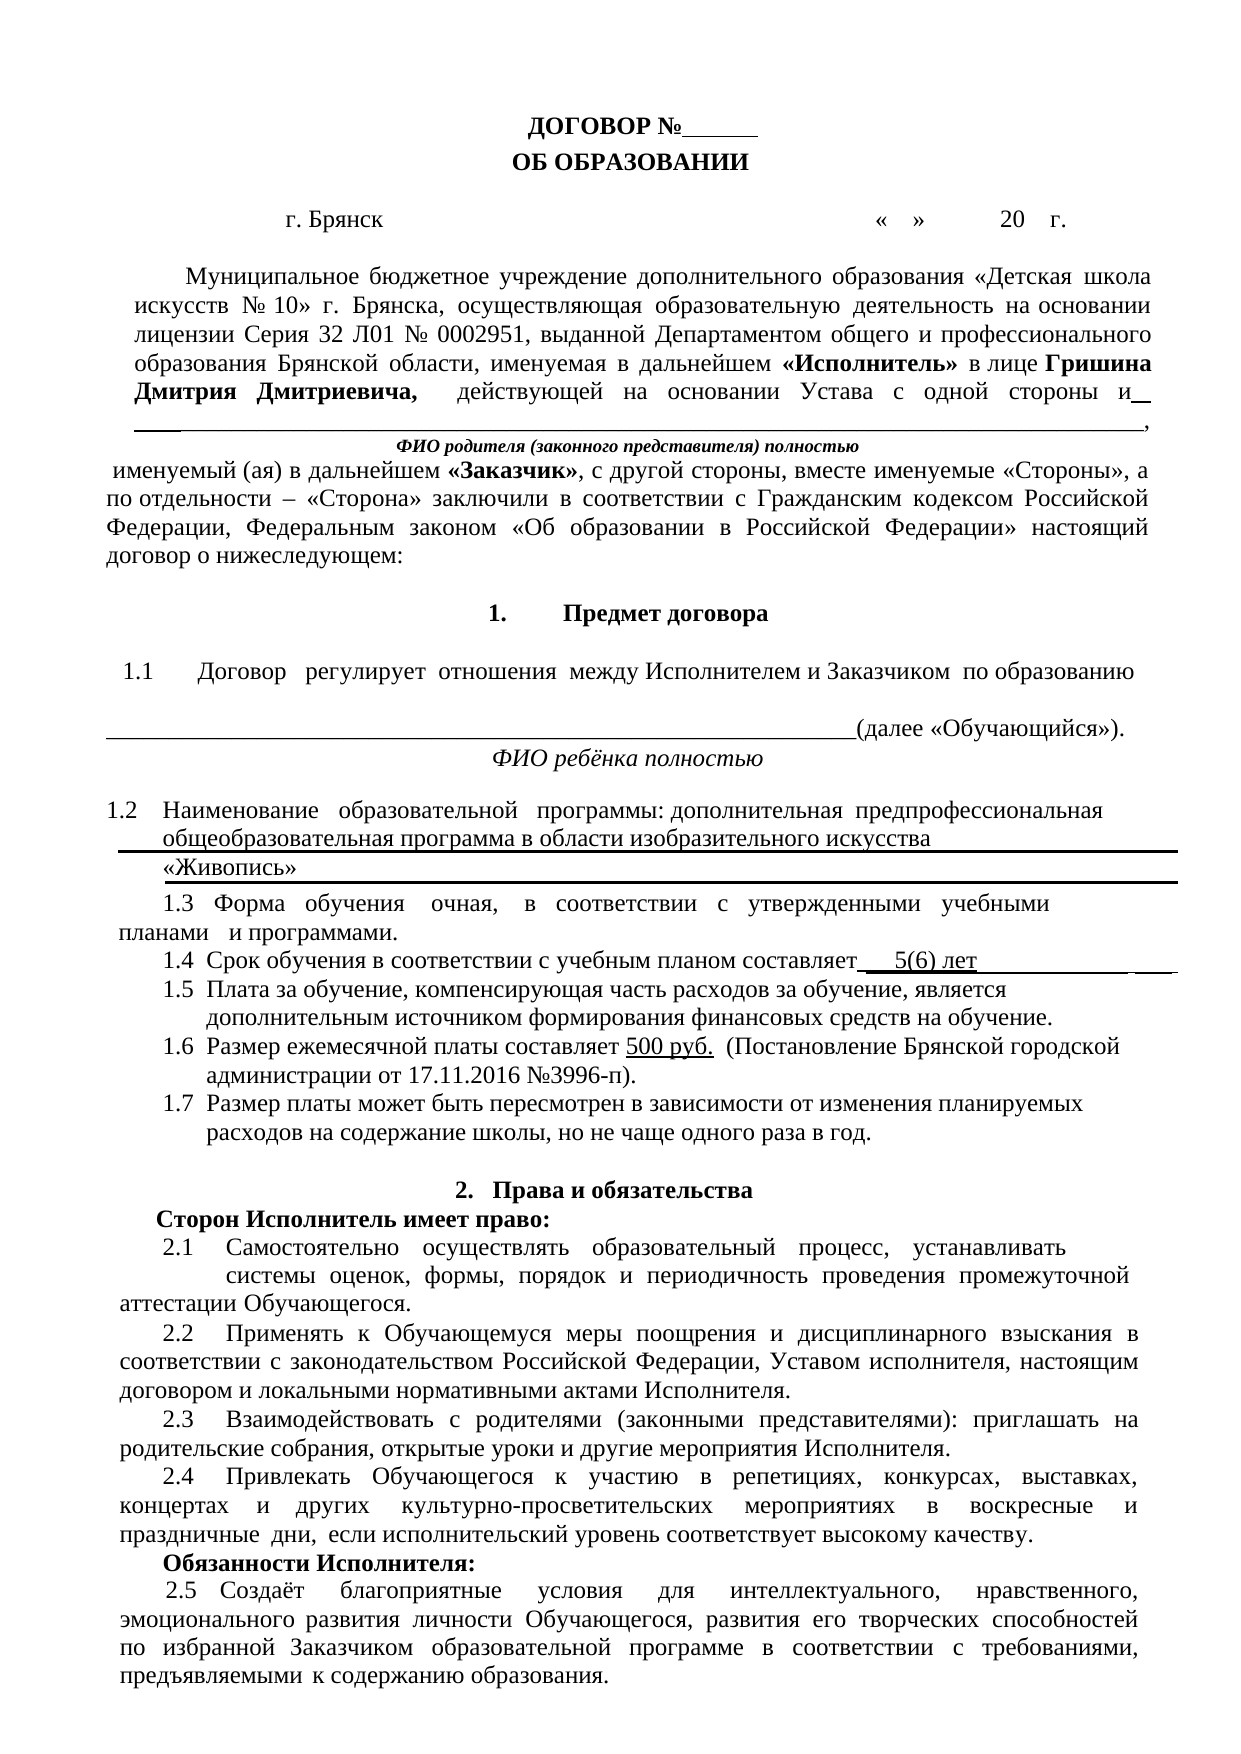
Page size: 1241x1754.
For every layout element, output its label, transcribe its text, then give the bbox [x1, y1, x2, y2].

list Договор регулирует отношения между Исполнителем и Заказчиком по образованию [106, 656, 1150, 684]
list Плата за обучение, компенсирующая часть расходов за обучение, является дополнительным источником формирования финансовых средств на обучение. [162, 974, 1151, 1032]
text ФИО родителя (законного представителя) полностью [106, 434, 1149, 456]
text «Живопись» [106, 852, 1140, 881]
list Самостоятельно осуществлять образовательный процесс, устанавливать системы оценок, формы, порядок и периодичность проведения промежуточной аттестации Обучающегося. [119, 1233, 1130, 1318]
list Наименование образовательной программы: дополнительная предпрофессиональная общеобразовательная программа в области изобразительного искусства [106, 795, 1140, 852]
list Срок обучения в соответствии с учебным планом составляет 5(6) лет [162, 946, 1151, 974]
text ____________________________________________________________(далее «Обучающийся»). [106, 713, 1140, 742]
subtitle Права и обязательства Сторон Исполнитель имеет право: [156, 1175, 801, 1233]
subtitle Обязанности Исполнителя: [162, 1548, 1151, 1576]
list Форма обучения очная, в соответствии с утвержденными учебными планами и программами. [118, 888, 1137, 946]
text Муниципальное бюджетное учреждение дополнительного образования «Детская школа искусств № 10» г. Брянска, осуществляющая образовательную деятельность на основании лицензии Серия 32 Л01 № 0002951, выданной Департаментом общего и профессионального образования Брянской области, именуемая в дальнейшем «Исполнитель» в лице Гришина Дмитрия Дмитриевича, действующей на основании Устава с одной стороны и _____________________________________________________________________________, [134, 261, 1151, 434]
list Размер платы может быть пересмотрен в зависимости от изменения планируемых расходов на содержание школы, но не чаще одного раза в год. [162, 1089, 1151, 1146]
text г. Брянск « » 20 г. [119, 204, 1151, 233]
list Применять к Обучающемуся меры поощрения и дисциплинарного взыскания в соответствии с законодательством Российской Федерации, Уставом исполнителя, настоящим договором и локальными нормативными актами Исполнителя. [119, 1318, 1139, 1404]
subtitle ОБ ОБРАЗОВАНИИ [106, 147, 1154, 176]
list Взаимодействовать с родителями (законными представителями): приглашать на родительские собрания, открытые уроки и другие мероприятия Исполнителя. [119, 1404, 1138, 1461]
subtitle Предмет договора [106, 598, 1150, 627]
text именуемый (ая) в дальнейшем «Заказчик», с другой стороны, вместе именуемые «Стороны», а по отдельности – «Сторона» заключили в соответствии с Гражданским кодексом Российской Федерации, Федеральным законом «Об образовании в Российской Федерации» настоящий договор о нижеследующем: [106, 456, 1148, 569]
text ФИО ребёнка полностью [106, 743, 1149, 771]
list Размер ежемесячной платы составляет 500 руб. (Постановление Брянской городской администрации от 17.11.2016 №3996-п). [162, 1032, 1151, 1089]
subtitle ДОГОВОР № [528, 111, 724, 139]
list Создаёт благоприятные условия для интеллектуального, нравственного, эмоционального развития личности Обучающегося, развития его творческих способностей по избранной Заказчиком образовательной программе в соответствии с требованиями, предъявляемыми к содержанию образования. [119, 1576, 1138, 1689]
list Привлекать Обучающегося к участию в репетициях, конкурсах, выставках, концертах и других культурно-просветительских мероприятиях в воскресные и праздничные дни, если исполнительский уровень соответствует высокому качеству. [119, 1461, 1138, 1548]
